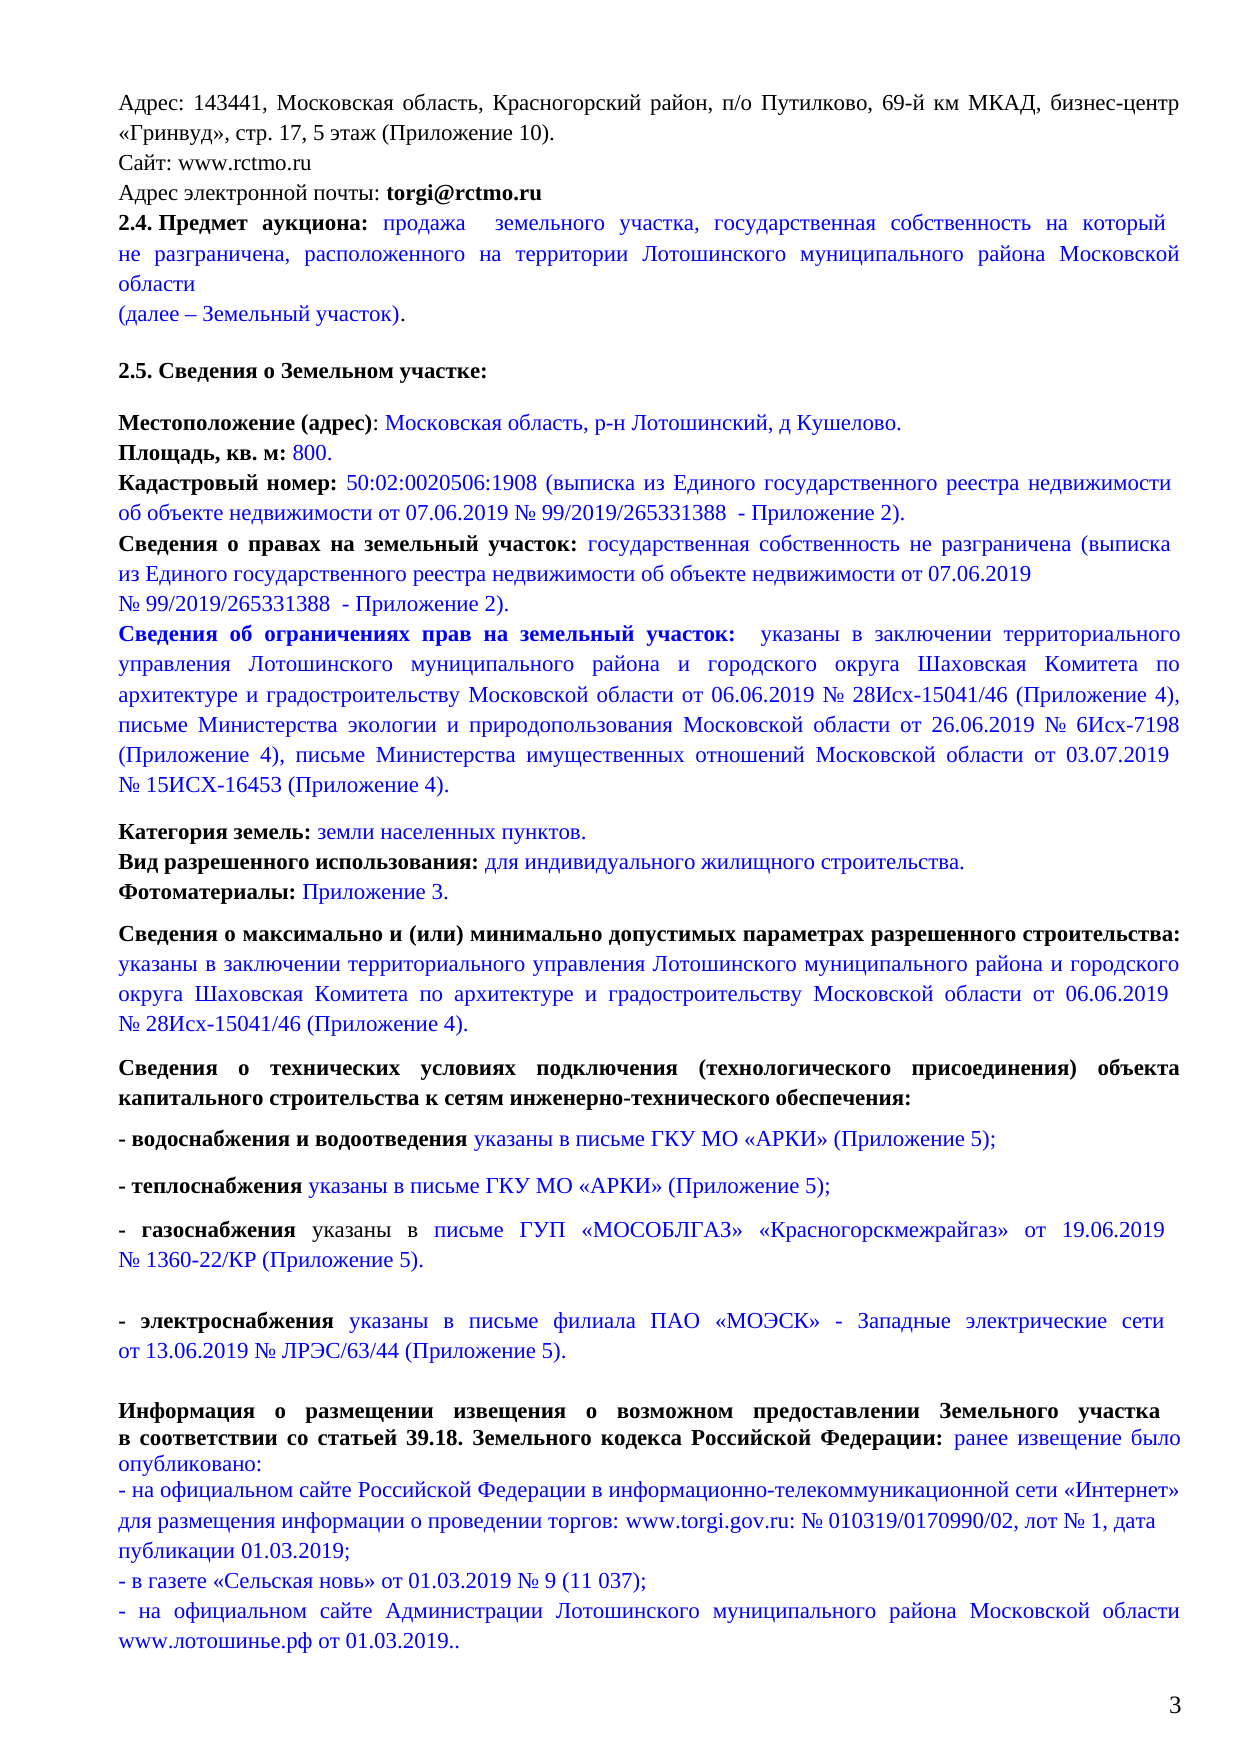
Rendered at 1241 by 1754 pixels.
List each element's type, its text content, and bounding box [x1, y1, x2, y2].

text - на официальном сайте Российской Федерации в информационно-телекоммуникационной сети «Интернет» для размещения информации о проведении торгов: www.torgi.gov.ru: № 010319/0170990/02, лот № 1, дата [118, 1476, 1181, 1533]
text Адрес: 143441, Московская область, Красногорский район, п/о Путилково, 69-й км МКАД, бизнес-центр «Гринвуд», стр. 17, 5 этаж (Приложение 10). [118, 89, 1181, 145]
text Категория земель: земли населенных пунктов. [118, 818, 1181, 844]
text публикации 01.03.2019; [118, 1537, 1181, 1563]
text Сайт: www.rctmo.ru [118, 149, 1181, 175]
text - электроснабжения указаны в письме филиала ПАО «МОЭСК» - Западные электрические сети от 13.06.2019 № ЛРЭС/63/44 (Приложение 5). [118, 1307, 1181, 1363]
text Площадь, кв. м: 800. [118, 439, 1181, 465]
text Информация о размещении извещения о возможном предоставлении Земельного участка в соответствии со статьей 39.18. Земельного кодекса Российской Федерации: ранее извещение было опубликовано: [118, 1397, 1181, 1476]
text Вид разрешенного использования: для индивидуального жилищного строительства. [118, 848, 1181, 874]
text Фотоматериалы: Приложение 3. [118, 878, 1181, 905]
text Адрес электронной почты: torgi@rctmo.ru [118, 179, 1181, 206]
text Сведения об ограничениях прав на земельный участок: указаны в заключении территориального управления Лотошинского муниципального района и городского округа Шаховская Комитета по архитектуре и градостроительству Московской области от 06.06.2019 № 28Исх-15041/46 (Приложение 4), письме Министерства экологии и природопользования Московской области от 26.06.2019 № 6Исх-7198 (Приложение 4), письме Министерства имущественных отношений Московской области от 03.07.2019 № 15ИСХ-16453 (Приложение 4). [118, 620, 1181, 798]
text 2.4. Предмет аукциона: продажа земельного участка, государственная собственность на который не разграничена, расположенного на территории Лотошинского муниципального района Московской области (далее – Земельный участок). [118, 209, 1181, 326]
text - в газете «Сельская новь» от 01.03.2019 № 9 (11 037); [118, 1567, 1181, 1593]
text - водоснабжения и водоотведения указаны в письме ГКУ МО «АРКИ» (Приложение 5); [118, 1126, 1181, 1152]
text - теплоснабжения указаны в письме ГКУ МО «АРКИ» (Приложение 5); [118, 1172, 1181, 1198]
text Местоположение (адрес): Московская область, р-н Лотошинский, д Кушелово. [118, 409, 1181, 435]
text 2.5. Сведения о Земельном участке: [118, 357, 1181, 383]
text Сведения о технических условиях подключения (технологического присоединения) объекта капитального строительства к сетям инженерно-технического обеспечения: [118, 1054, 1181, 1111]
text № 99/2019/265331388 - Приложение 2). [118, 590, 1181, 616]
text Кадастровый номер: 50:02:0020506:1908 (выписка из Единого государственного реестра недвижимости об объекте недвижимости от 07.06.2019 № 99/2019/265331388 - Приложение 2). [118, 469, 1181, 526]
text Сведения о максимально и (или) минимально допустимых параметрах разрешенного строительства: указаны в заключении территориального управления Лотошинского муниципального района и городского округа Шаховская Комитета по архитектуре и градостроительству Московской области от 06.06.2019 № 28Исх-15041/46 (Приложение 4). [118, 919, 1181, 1037]
text - на официальном сайте Администрации Лотошинского муниципального района Московской области www.лотошинье.рф от 01.03.2019.. [118, 1597, 1181, 1654]
text - газоснабжения указаны в письме ГУП «МОСОБЛГАЗ» «Красногорскмежрайгаз» от 19.06.2019 № 1360-22/КР (Приложение 5). [118, 1216, 1181, 1273]
text Сведения о правах на земельный участок: государственная собственность не разграничена (выписка из Единого государственного реестра недвижимости об объекте недвижимости от 07.06.2019 [118, 530, 1181, 586]
